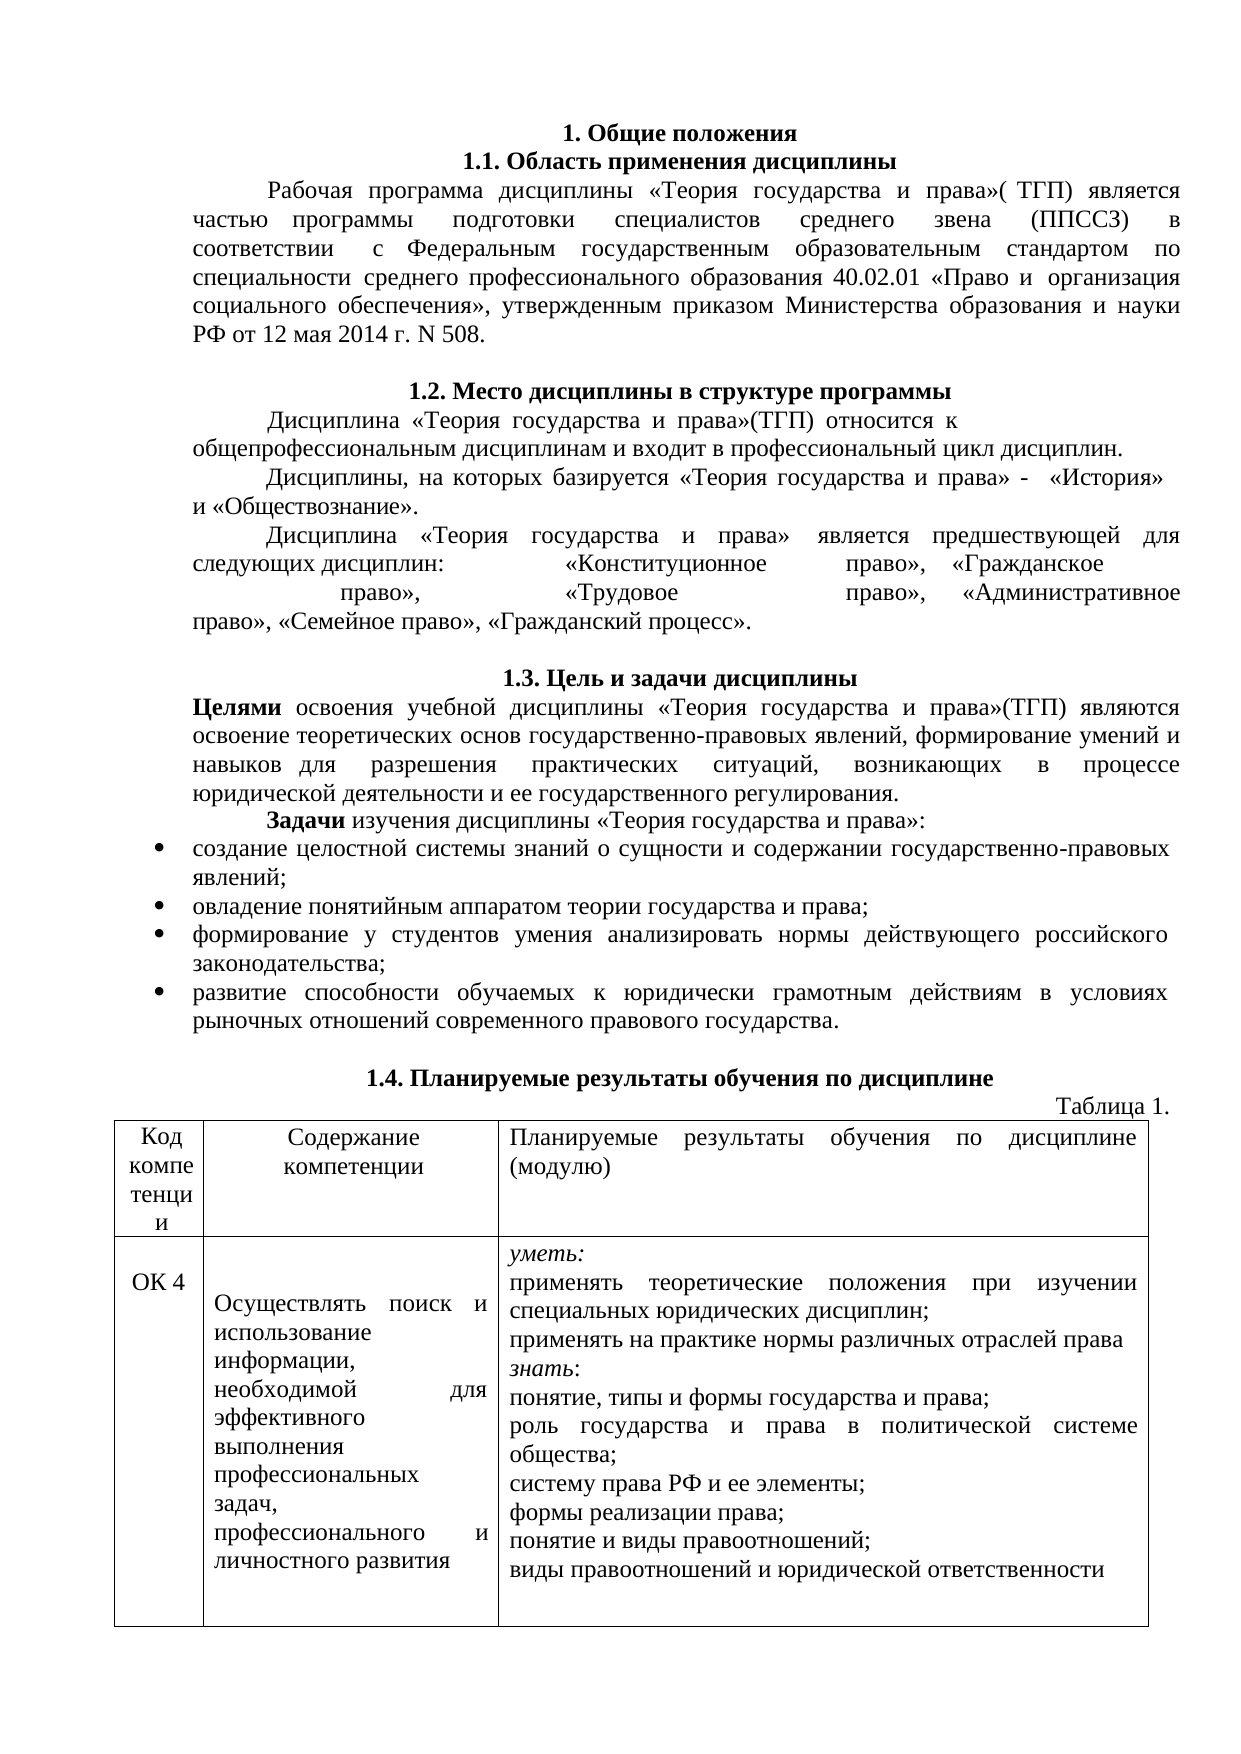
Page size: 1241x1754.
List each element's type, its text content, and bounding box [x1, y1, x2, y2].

text Рабочая программа дисциплины «Теория государства и права»( ТГП) является частью программы подготовки специалистов среднего звена (ППССЗ) в соответствии с Федеральным государственным образовательным стандартом по специальности среднего профессионального образования 40.02.01 «Право и организация социального обеспечения», утвержденным приказом Министерства образования и науки РФ от 12 мая 2014 г. N 508. [192, 175, 1180, 348]
table_cell Осуществлять поиск и использование информации, необходимой для эффективного выполнения профессиональных задач, профессионального и личностного развития [204, 1237, 498, 1626]
text  овладение понятийным аппаратом теории государства и права; [155, 891, 1181, 920]
table_header Код компетенции [115, 1121, 203, 1236]
text  создание целостной системы знаний о сущности и содержании государственно-правовых явлений; [155, 834, 1181, 891]
text 1.3. Цель и задачи дисциплины [502, 663, 1181, 692]
text 1.1. Область применения дисциплины [462, 147, 1181, 175]
text Дисциплина «Теория государства и права» является предшествующей для следующих дисциплин: «Конституционное право», «Гражданское право», «Трудовое право», «Административное право», «Семейное право», «Гражданский процесс». [192, 520, 1180, 635]
text  формирование у студентов умения анализировать нормы действующего российского законодательства; [155, 920, 1181, 977]
text Дисциплина «Теория государства и права»(ТГП) относится к общепрофессиональным дисциплинам и входит в профессиональный цикл дисциплин. [192, 405, 1181, 462]
text Задачи изучения дисциплины «Теория государства и права»: [266, 807, 1181, 834]
text 1. Общие положения [562, 118, 1181, 147]
text 1.2. Место дисциплины в структуре программы [408, 377, 1181, 405]
text 1.4. Планируемые результаты обучения по дисциплине [366, 1063, 1181, 1092]
table_header Содержание компетенции [204, 1121, 498, 1236]
text Дисциплины, на которых базируется «Теория государства и права» - «История» и «Обществознание». [192, 462, 1181, 520]
text Целями освоения учебной дисциплины «Теория государства и права»(ТГП) являются освоение теоретических основ государственно-правовых явлений, формирование умений и навыков для разрешения практических ситуаций, возникающих в процессе юридической деятельности и ее государственного регулирования. [192, 692, 1180, 807]
table_cell уметь: применять теоретические положения при изучении специальных юридических дисциплин; применять на практике нормы различных отраслей права знать: понятие, типы и формы государства и права; роль государства и права в политической системе общества; систему права РФ и ее элементы; формы реализации права; понятие и виды правоотношений; виды правоотношений и юридической ответственности [499, 1237, 1148, 1626]
text Таблица 1. [1056, 1092, 1181, 1120]
text  развитие способности обучаемых к юридически грамотным действиям в условиях рыночных отношений современного правового государства. [155, 977, 1181, 1034]
table_cell ОК 4 [115, 1237, 203, 1626]
table_header Планируемые результаты обучения по дисциплине (модулю) [499, 1121, 1148, 1236]
